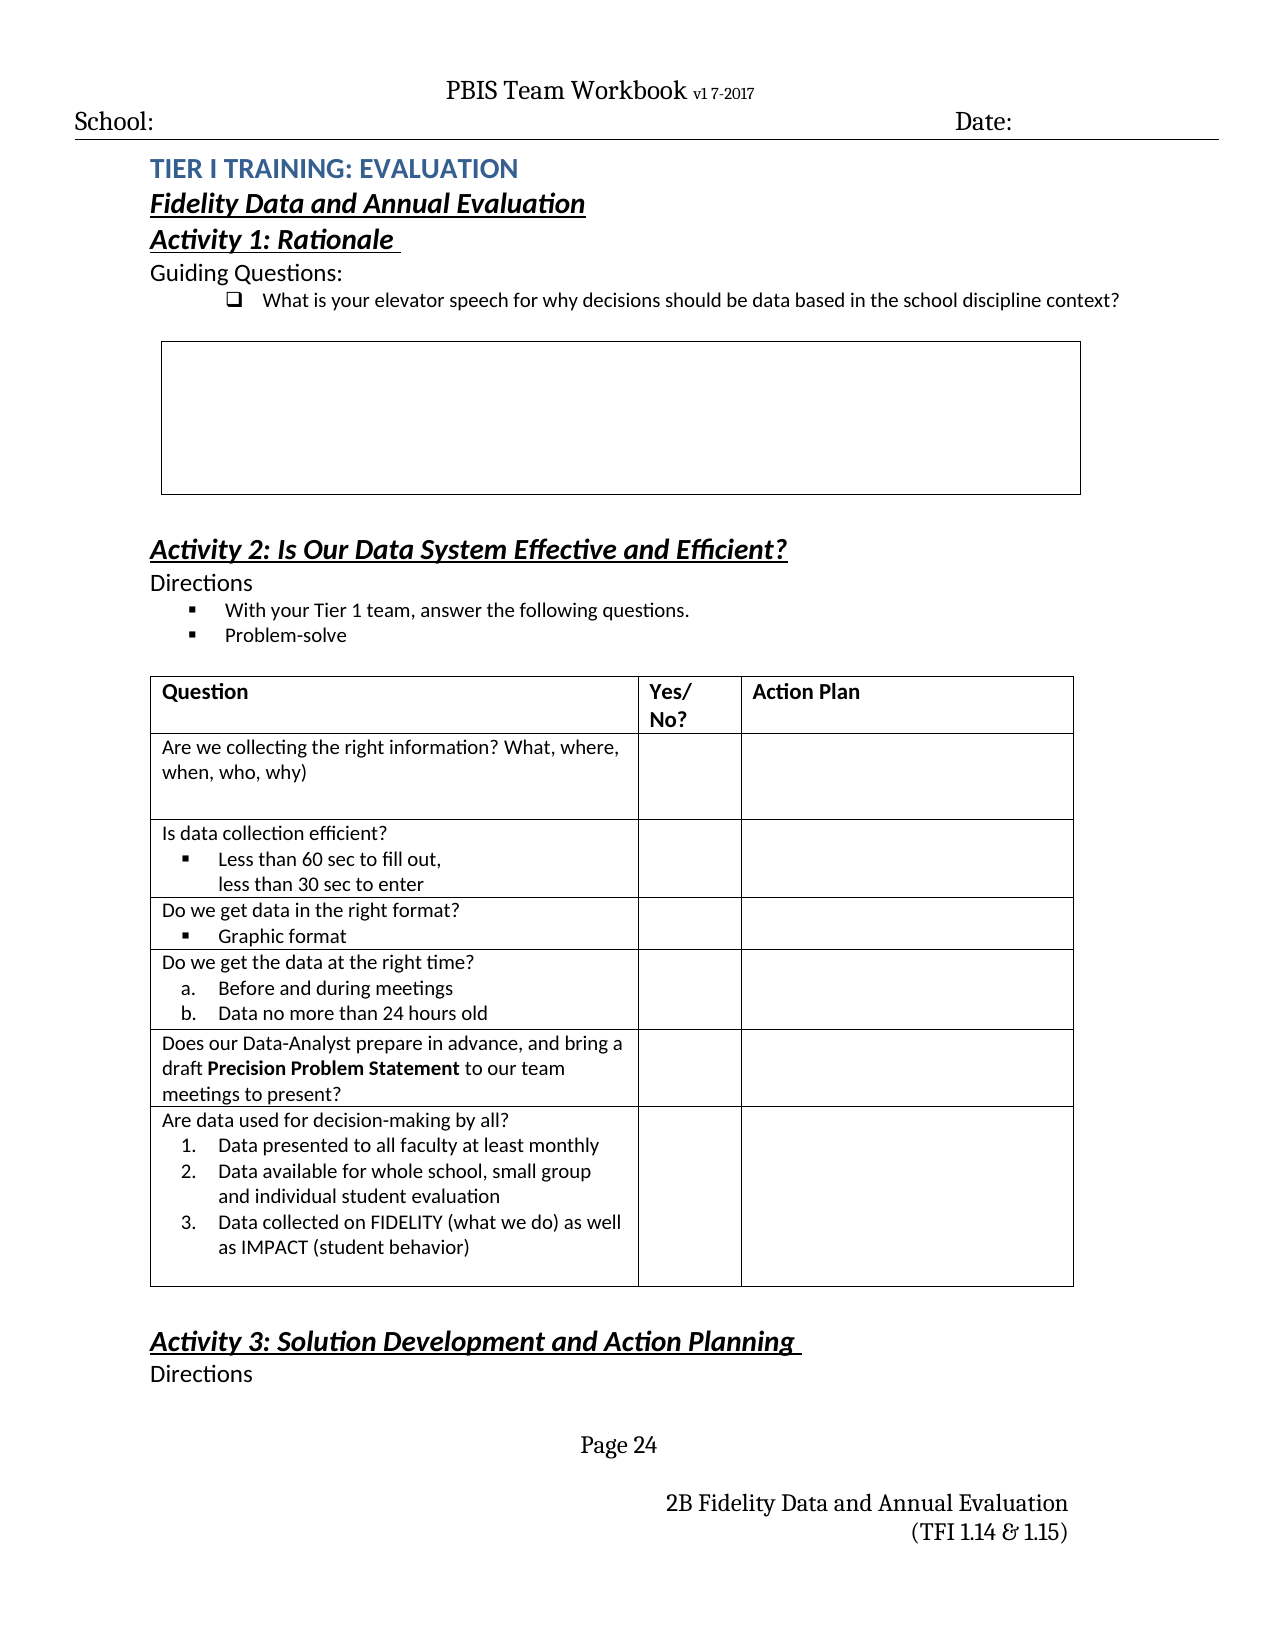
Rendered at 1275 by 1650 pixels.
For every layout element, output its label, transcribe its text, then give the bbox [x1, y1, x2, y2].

table_cell [639, 1030, 741, 1106]
table_cell [742, 898, 1073, 948]
text Fidelity Data and Annual Evaluation [150, 186, 1125, 221]
table_cell [742, 1030, 1073, 1106]
text Directions [150, 1358, 1125, 1389]
table_cell [742, 820, 1073, 897]
table_cell Do we get data in the right format? Graphic format [151, 898, 638, 948]
text Directions [150, 567, 1125, 597]
table_header Action Plan [742, 677, 1073, 733]
table_cell [742, 950, 1073, 1029]
table_cell Does our Data-Analyst prepare in advance, and bring a draft Precision Problem Statement to our team meetings to present? [151, 1030, 638, 1106]
table_cell [639, 898, 741, 948]
text Guiding Questions: [150, 257, 1125, 287]
text Activity 1: Rationale [150, 221, 1125, 257]
table_cell Is data collection efficient? Less than 60 sec to fill out, less than 30 sec to enter [151, 820, 638, 897]
table_cell Do we get the data at the right time? Before and during meetings Data no more than 24 hours old [151, 950, 638, 1029]
table_cell [742, 1107, 1073, 1286]
text Activity 2: Is Our Data System Effective and Efficient? [150, 531, 1125, 567]
table_header Question [151, 677, 638, 733]
table_cell [639, 820, 741, 897]
list Problem-solve [187, 623, 1125, 648]
table_header [162, 342, 1080, 494]
table_cell [639, 1107, 741, 1286]
list What is your elevator speech for why decisions should be data based in the school discipline context? [225, 287, 1125, 313]
table_cell [639, 734, 741, 819]
table_cell [639, 950, 741, 1029]
table_cell Are data used for decision-making by all? Data presented to all faculty at least monthly Data available for whole school, small group and individual student evaluation Data collected on FIDELITY (what we do) as well as IMPACT (student behavior) [151, 1107, 638, 1286]
text Activity 3: Solution Development and Action Planning [150, 1323, 1125, 1358]
table_header Yes/No? [639, 677, 741, 733]
table_cell [742, 734, 1073, 819]
list With your Tier 1 team, answer the following questions. [187, 597, 1125, 623]
subtitle TIER I TRAINING: EVALUATION [150, 150, 1125, 186]
table_cell Are we collecting the right information? What, where, when, who, why) [151, 734, 638, 819]
